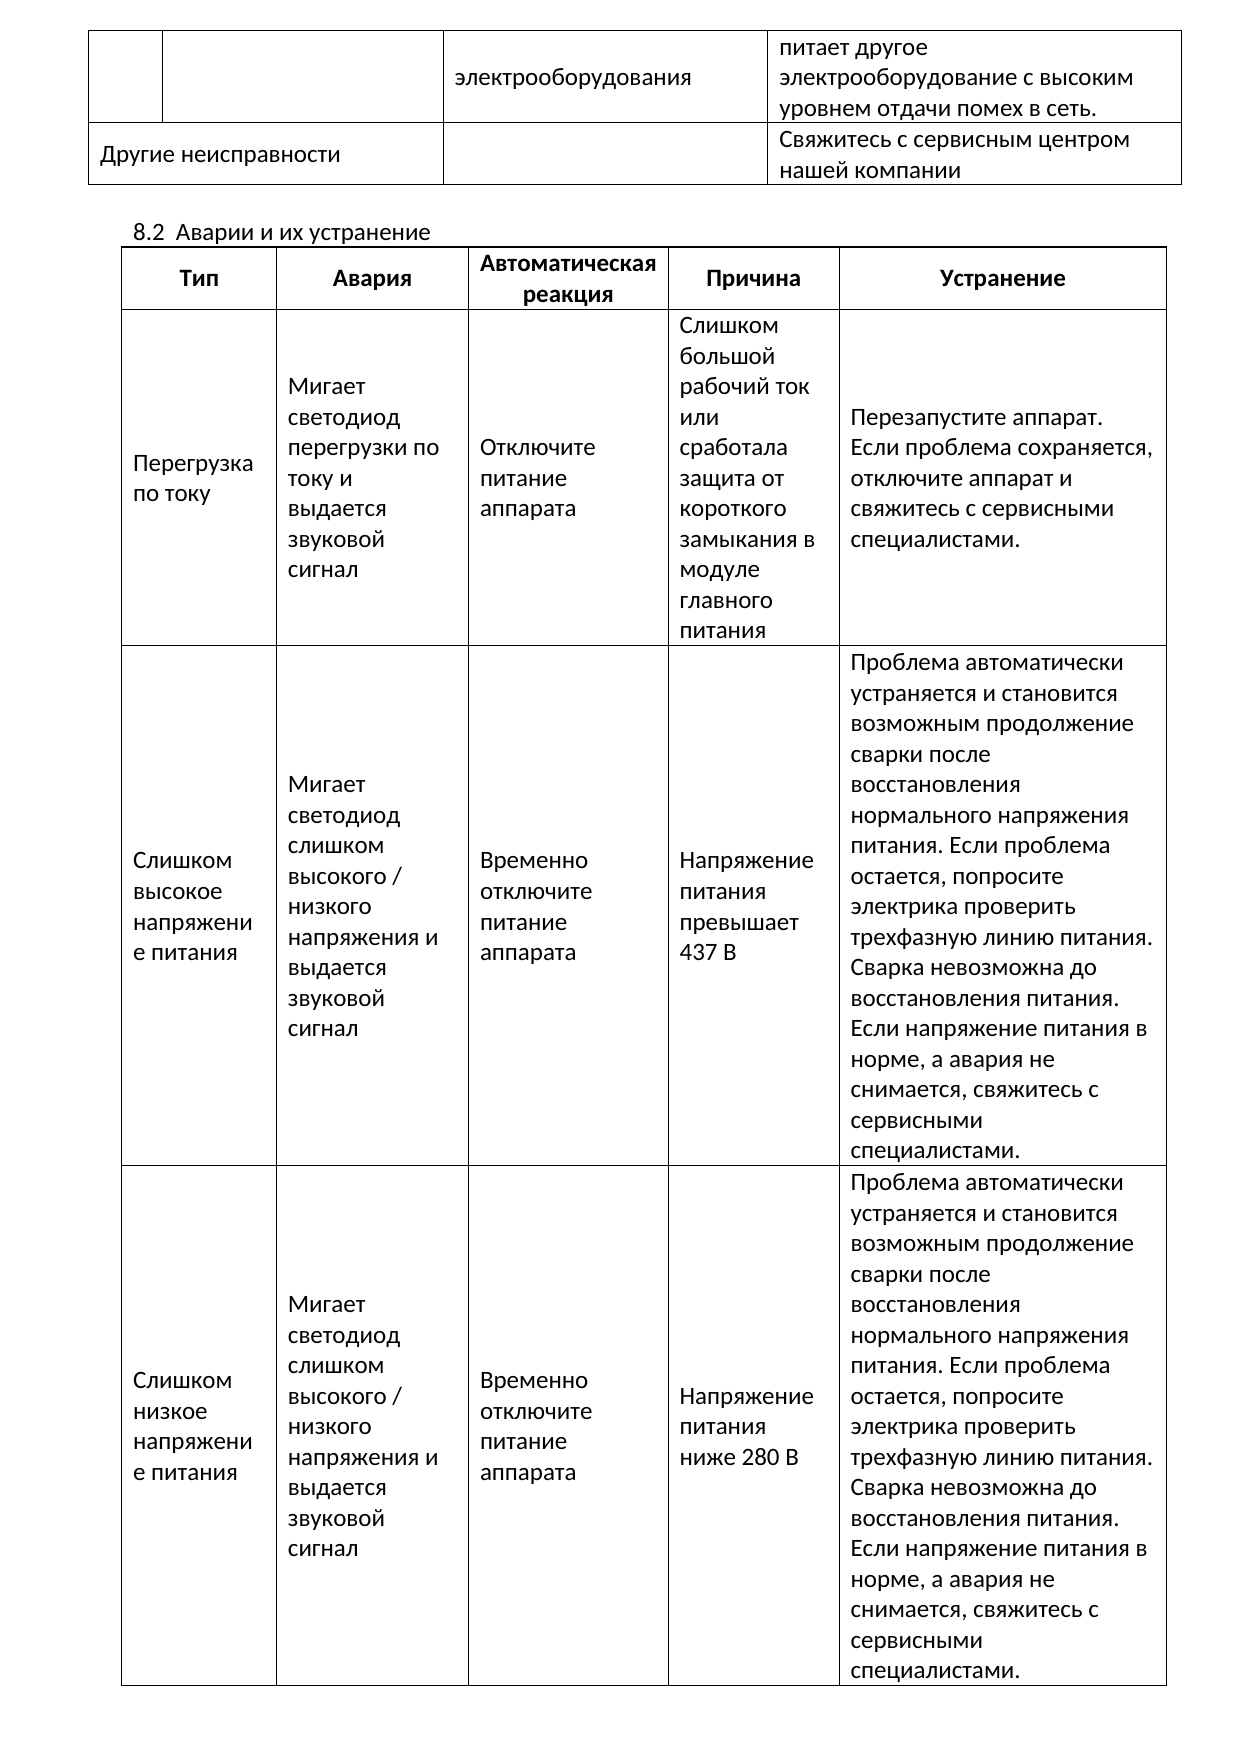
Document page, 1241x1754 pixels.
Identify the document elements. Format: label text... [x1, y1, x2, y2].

table_cell Мигает светодиод перегрузки по току и выдается звуковой сигнал [277, 310, 468, 645]
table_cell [768, 31, 1181, 122]
table_cell Слишком высокое напряжение питания [122, 646, 276, 1165]
table_cell Слишком низкое напряжение питания [122, 1166, 276, 1685]
table_cell [444, 123, 767, 184]
table_cell Перезапустите аппарат. Если проблема сохраняется, отключите аппарат и свяжитесь с сервисными специалистами. [840, 310, 1166, 645]
table_header Тип [122, 248, 276, 308]
table_cell Свяжитесь с сервисным центром нашей компании [768, 123, 1181, 184]
table_header Авария [277, 248, 468, 308]
table_cell Проблема автоматически устраняется и становится возможным продолжение сварки после восстановления нормального напряжения питания. Если проблема остается, попросите электрика проверить трехфазную линию питания. Сварка невозможна до восстановления питания. Если напряжение питания в норме, а авария не снимается, свяжитесь с сервисными специалистами. [840, 1166, 1166, 1685]
table_cell Напряжение питания ниже 280 В [669, 1166, 839, 1685]
table_cell Мигает светодиод слишком высокого / низкого напряжения и выдается звуковой сигнал [277, 646, 468, 1165]
table_header Автоматическая реакция [469, 248, 668, 308]
table_cell Перегрузка по току [122, 310, 276, 645]
table_header Причина [669, 248, 839, 308]
table_cell Мигает светодиод слишком высокого / низкого напряжения и выдается звуковой сигнал [277, 1166, 468, 1685]
table_cell Напряжение питания превышает 437 В [669, 646, 839, 1165]
table_header Устранение [840, 248, 1166, 308]
table_cell Проблема автоматически устраняется и становится возможным продолжение сварки после восстановления нормального напряжения питания. Если проблема остается, попросите электрика проверить трехфазную линию питания. Сварка невозможна до восстановления питания. Если напряжение питания в норме, а авария не снимается, свяжитесь с сервисными специалистами. [840, 646, 1166, 1165]
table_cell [444, 31, 767, 122]
text 8.2 Аварии и их устранение [133, 216, 1181, 246]
table_cell Отключите питание аппарата [469, 310, 668, 645]
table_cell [469, 1166, 668, 1685]
table_cell Временно отключите питание аппарата [469, 646, 668, 1165]
table_cell Слишком большой рабочий ток или сработала защита от короткого замыкания в модуле главного питания [669, 310, 839, 645]
table_cell Другие неисправности [89, 123, 443, 184]
